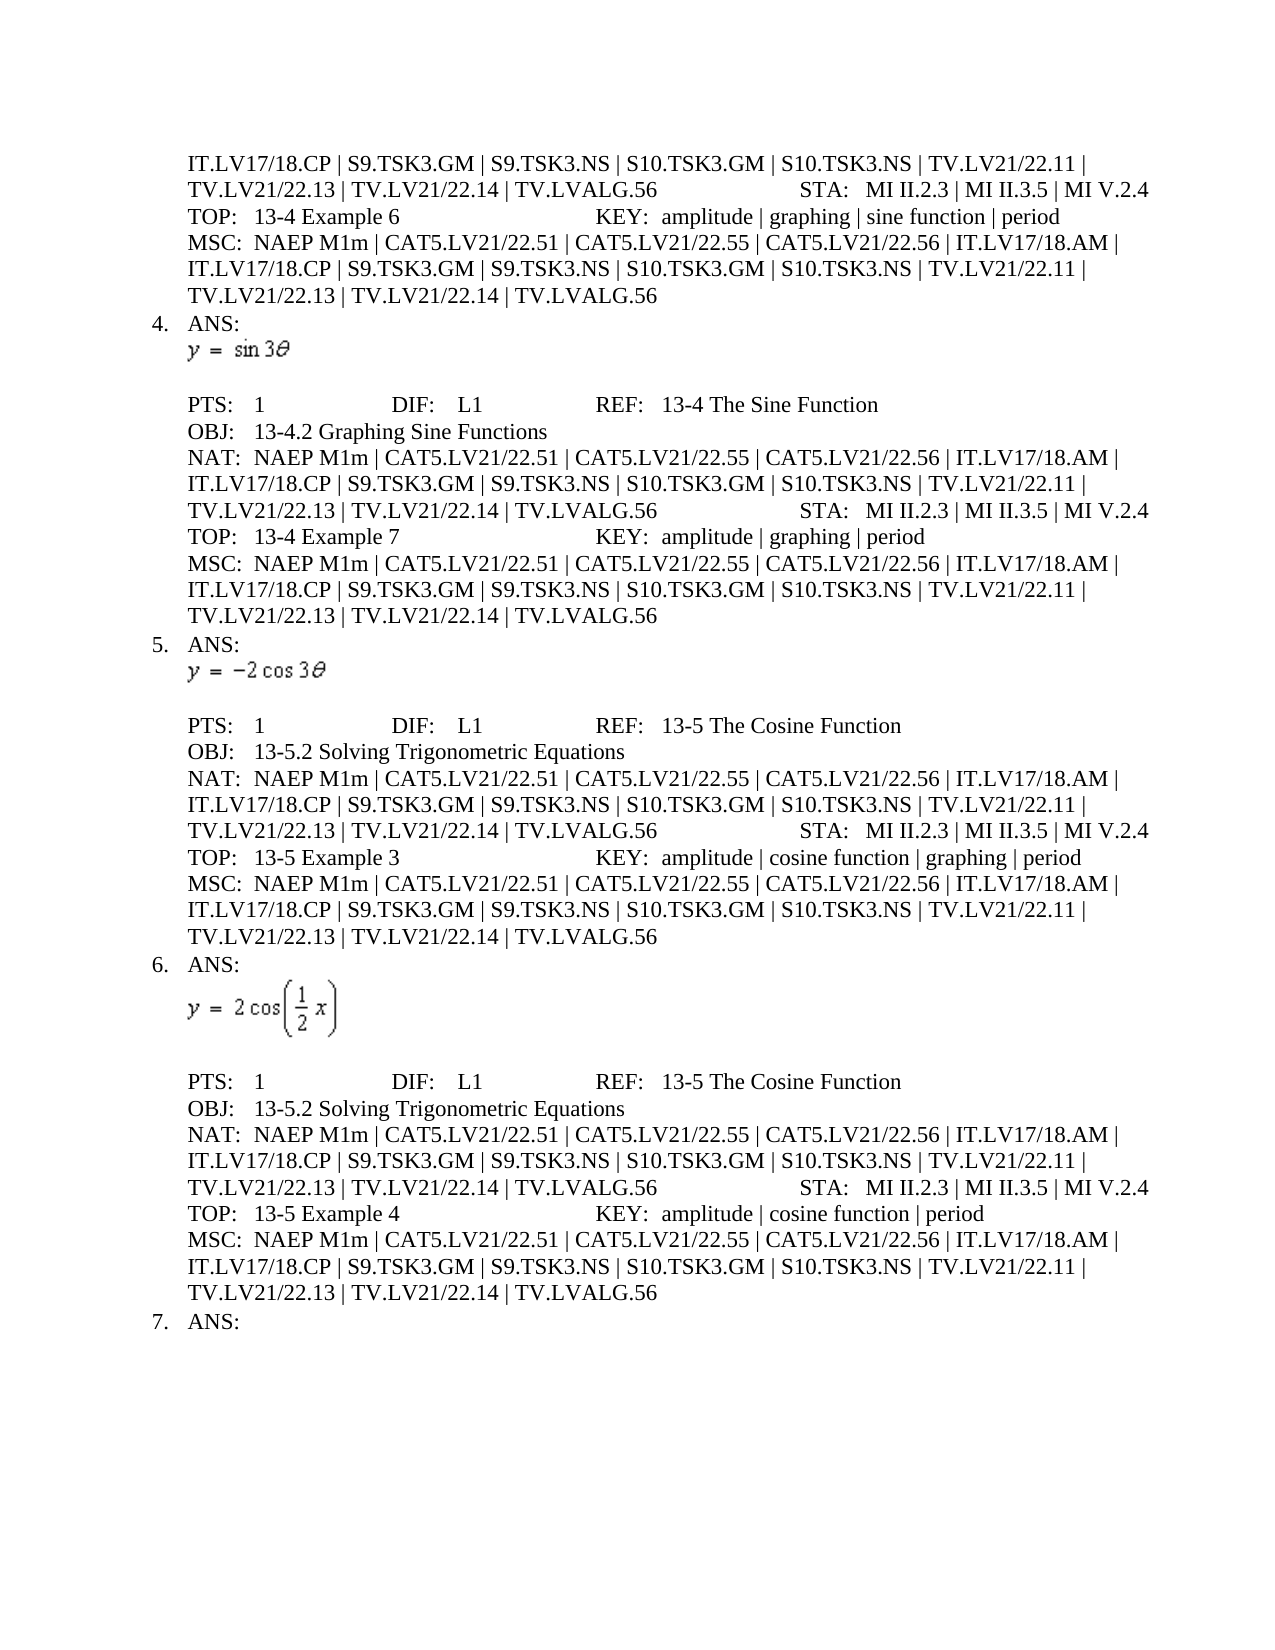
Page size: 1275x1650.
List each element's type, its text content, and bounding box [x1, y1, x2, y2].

picture [187, 336, 291, 365]
text MSC: NAEP M1m | CAT5.LV21/22.51 | CAT5.LV21/22.55 | CAT5.LV21/22.56 | IT.LV17/18.AM | IT.LV17/18.CP | S9.TSK3.GM | S9.TSK3.NS | S10.TSK3.GM | S10.TSK3.NS | TV.LV21/22.11 | TV.LV21/22.13 | TV.LV21/22.14 | TV.LVALG.56 [187, 870, 1200, 949]
text PTS: 1 DIF: L1 REF: 13-5 The Cosine Function [187, 1068, 1200, 1095]
picture [187, 977, 341, 1042]
text TOP: 13-5 Example 3 KEY: amplitude | cosine function | graphing | period [187, 844, 1200, 870]
text OBJ: 13-4.2 Graphing Sine Functions [187, 418, 1200, 444]
text 5. ANS: [75, 631, 1200, 657]
text TOP: 13-4 Example 6 KEY: amplitude | graphing | sine function | period [187, 203, 1200, 229]
picture [187, 657, 327, 686]
text PTS: 1 DIF: L1 REF: 13-4 The Sine Function [187, 391, 1200, 418]
text 4. ANS: [75, 311, 1200, 337]
text OBJ: 13-5.2 Solving Trigonometric Equations [187, 738, 1200, 765]
text TOP: 13-5 Example 4 KEY: amplitude | cosine function | period [187, 1200, 1200, 1227]
text OBJ: 13-5.2 Solving Trigonometric Equations [187, 1095, 1200, 1121]
text 7. ANS: [75, 1308, 1200, 1334]
text PTS: 1 DIF: L1 REF: 13-5 The Cosine Function [187, 712, 1200, 738]
text TOP: 13-4 Example 7 KEY: amplitude | graphing | period [187, 523, 1200, 549]
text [187, 150, 1200, 203]
text 6. ANS: [75, 952, 1200, 978]
text MSC: NAEP M1m | CAT5.LV21/22.51 | CAT5.LV21/22.55 | CAT5.LV21/22.56 | IT.LV17/18.AM | IT.LV17/18.CP | S9.TSK3.GM | S9.TSK3.NS | S10.TSK3.GM | S10.TSK3.NS | TV.LV21/22.11 | TV.LV21/22.13 | TV.LV21/22.14 | TV.LVALG.56 [187, 229, 1200, 308]
text MSC: NAEP M1m | CAT5.LV21/22.51 | CAT5.LV21/22.55 | CAT5.LV21/22.56 | IT.LV17/18.AM | IT.LV17/18.CP | S9.TSK3.GM | S9.TSK3.NS | S10.TSK3.GM | S10.TSK3.NS | TV.LV21/22.11 | TV.LV21/22.13 | TV.LV21/22.14 | TV.LVALG.56 [187, 1227, 1200, 1306]
text MSC: NAEP M1m | CAT5.LV21/22.51 | CAT5.LV21/22.55 | CAT5.LV21/22.56 | IT.LV17/18.AM | IT.LV17/18.CP | S9.TSK3.GM | S9.TSK3.NS | S10.TSK3.GM | S10.TSK3.NS | TV.LV21/22.11 | TV.LV21/22.13 | TV.LV21/22.14 | TV.LVALG.56 [187, 549, 1200, 629]
